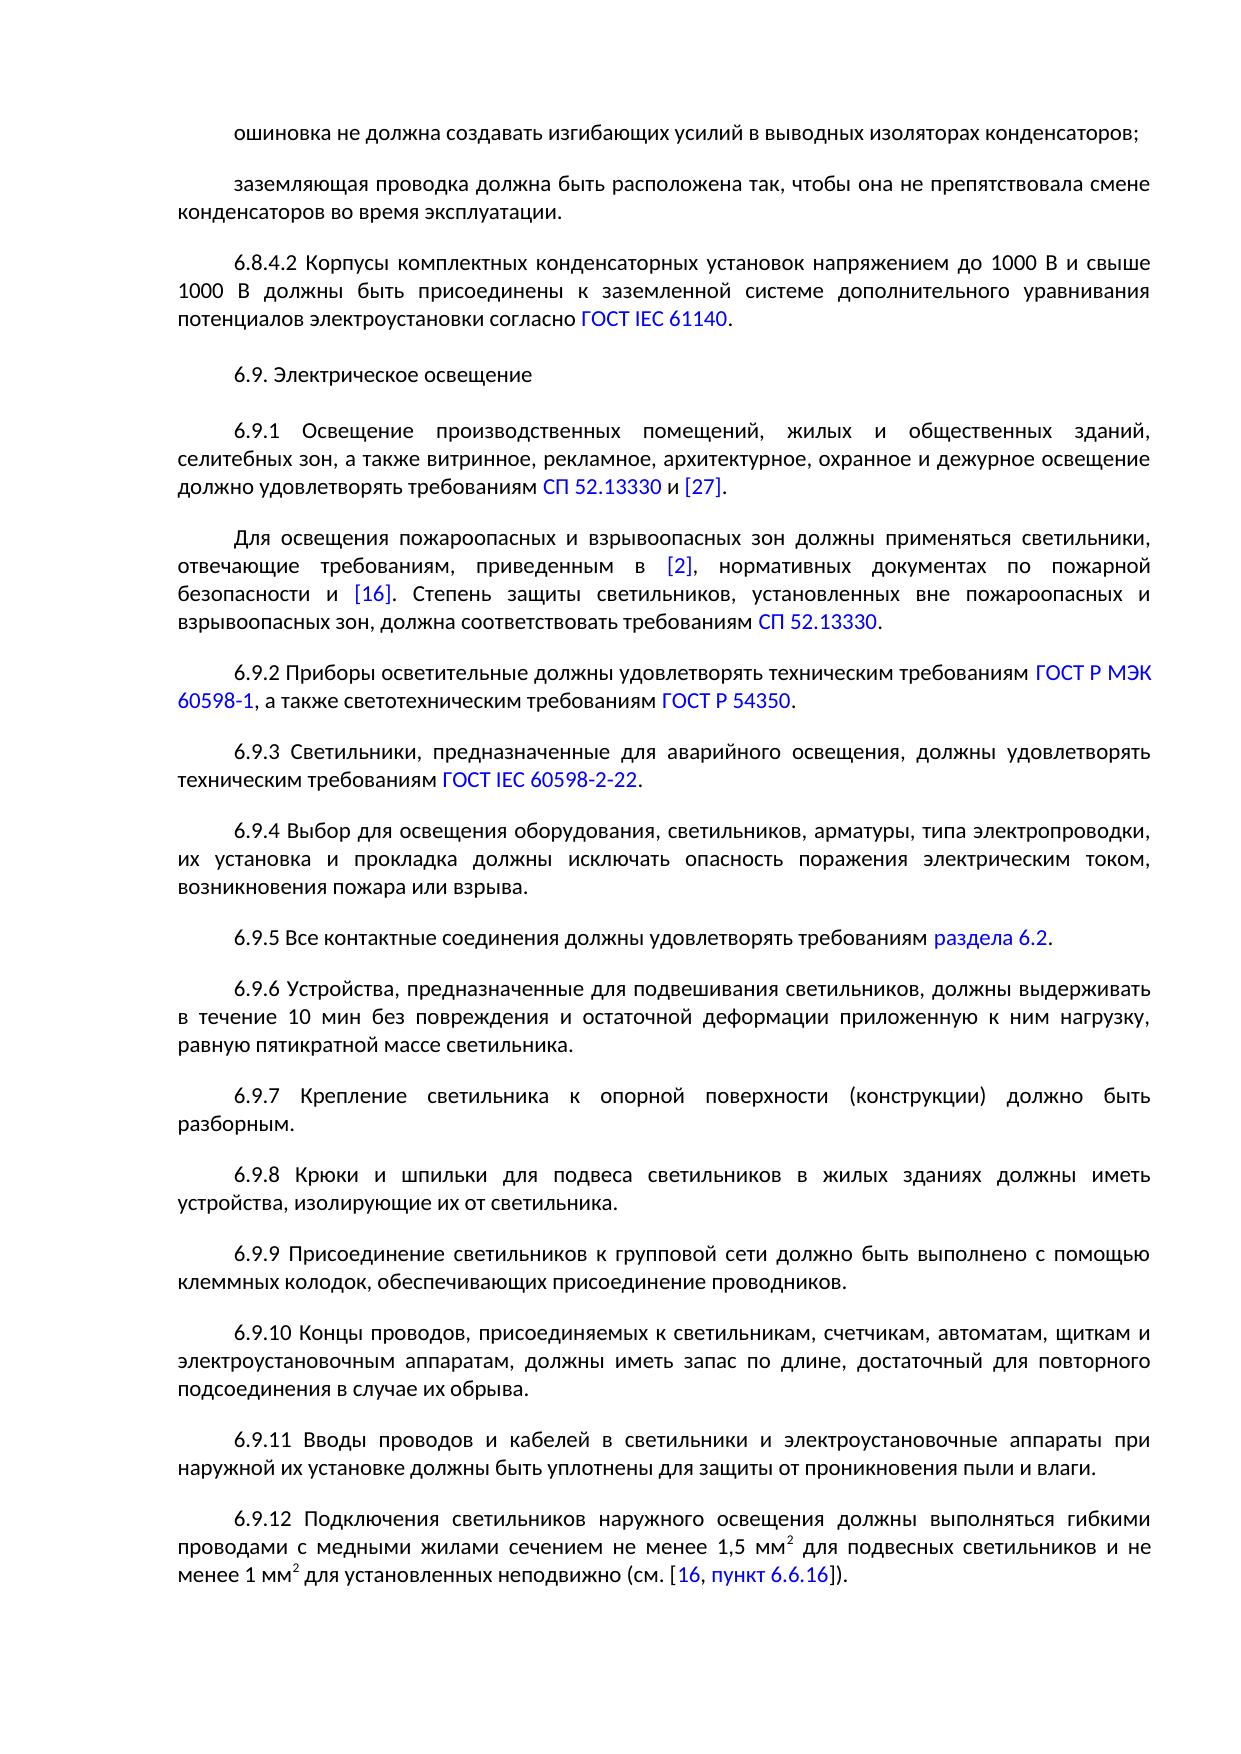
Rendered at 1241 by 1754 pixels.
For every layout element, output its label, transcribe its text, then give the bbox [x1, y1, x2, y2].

text 6.9.11 Вводы проводов и кабелей в светильники и электроустановочные аппараты при наружной их установке должны быть уплотнены для защиты от проникновения пыли и влаги. [177, 1425, 1152, 1481]
text Для освещения пожароопасных и взрывоопасных зон должны применяться светильники, отвечающие требованиям, приведенным в [2], нормативных документах по пожарной безопасности и [16]. Степень защиты светильников, установленных вне пожароопасных и взрывоопасных зон, должна соответствовать требованиям СП 52.13330. [177, 523, 1152, 635]
text заземляющая проводка должна быть расположена так, чтобы она не препятствовала смене конденсаторов во время эксплуатации. [177, 169, 1152, 225]
text 6.9.8 Крюки и шпильки для подвеса светильников в жилых зданиях должны иметь устройства, изолирующие их от светильника. [177, 1160, 1152, 1216]
text 6.9.7 Крепление светильника к опорной поверхности (конструкции) должно быть разборным. [177, 1081, 1152, 1137]
text ошиновка не должна создавать изгибающих усилий в выводных изоляторах конденсаторов; [177, 118, 1152, 146]
text 6.9.9 Присоединение светильников к групповой сети должно быть выполнено с помощью клеммных колодок, обеспечивающих присоединение проводников. [177, 1239, 1152, 1295]
text 6.8.4.2 Корпусы комплектных конденсаторных установок напряжением до 1000 В и свыше 1000 В должны быть присоединены к заземленной системе дополнительного уравнивания потенциалов электроустановки согласно ГОСТ IEC 61140. [177, 248, 1152, 332]
text 6.9.6 Устройства, предназначенные для подвешивания светильников, должны выдерживать в течение 10 мин без повреждения и остаточной деформации приложенную к ним нагрузку, равную пятикратной массе светильника. [177, 974, 1152, 1058]
text 6.9.10 Концы проводов, присоединяемых к светильникам, счетчикам, автоматам, щиткам и электроустановочным аппаратам, должны иметь запас по длине, достаточный для повторного подсоединения в случае их обрыва. [177, 1318, 1152, 1402]
text 6.9.5 Все контактные соединения должны удовлетворять требованиям раздела 6.2. [177, 923, 1152, 951]
text 6.9.4 Выбор для освещения оборудования, светильников, арматуры, типа электропроводки, их установка и прокладка должны исключать опасность поражения электрическим током, возникновения пожара или взрыва. [177, 816, 1152, 900]
text 6.9. Электрическое освещение [177, 360, 1152, 388]
text 6.9.2 Приборы осветительные должны удовлетворять техническим требованиям ГОСТ Р МЭК 60598-1, а также светотехническим требованиям ГОСТ Р 54350. [177, 658, 1152, 714]
text 6.9.3 Светильники, предназначенные для аварийного освещения, должны удовлетворять техническим требованиям ГОСТ IEC 60598-2-22. [177, 737, 1152, 793]
text 6.9.1 Освещение производственных помещений, жилых и общественных зданий, селитебных зон, а также витринное, рекламное, архитектурное, охранное и дежурное освещение должно удовлетворять требованиям СП 52.13330 и [27]. [177, 416, 1152, 500]
text 6.9.12 Подключения светильников наружного освещения должны выполняться гибкими проводами с медными жилами сечением не менее 1,5 мм2 для подвесных светильников и не менее 1 мм2 для установленных неподвижно (см. [16, пункт 6.6.16]). [177, 1504, 1152, 1588]
